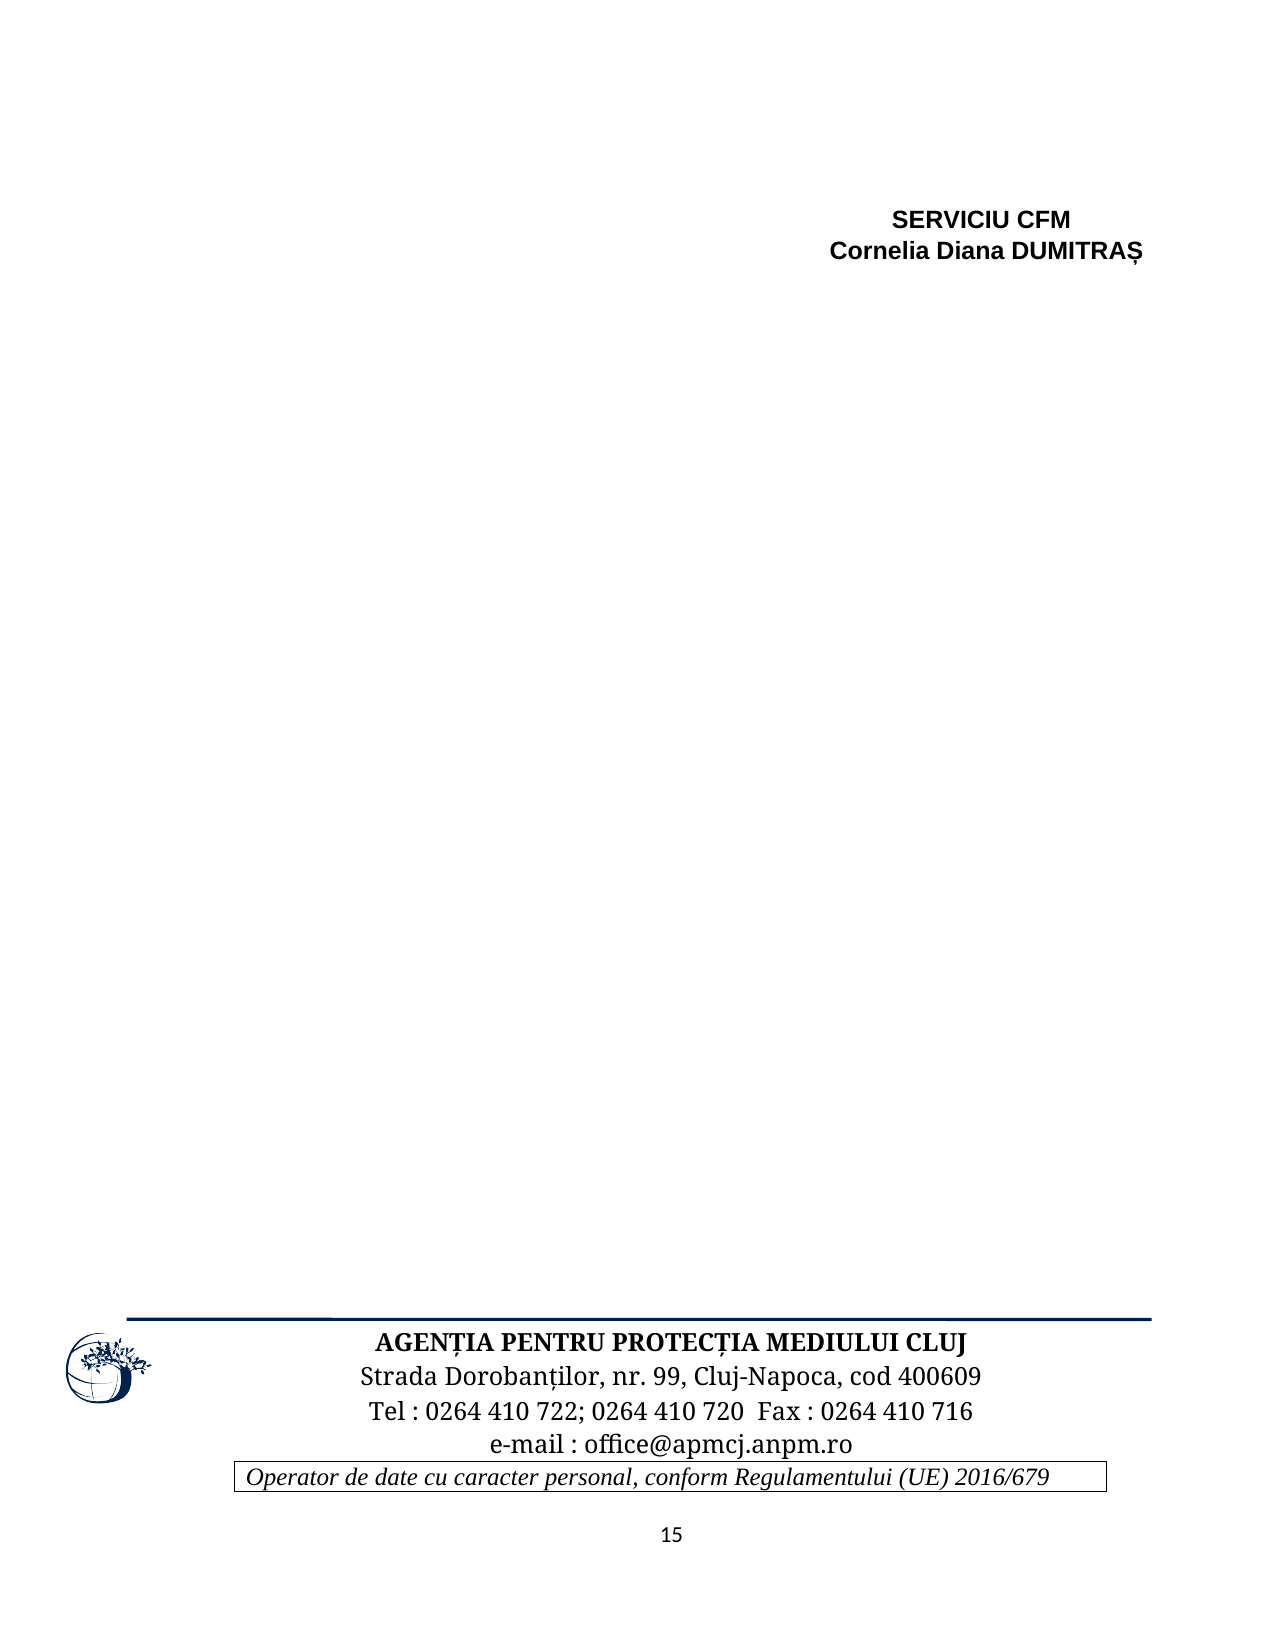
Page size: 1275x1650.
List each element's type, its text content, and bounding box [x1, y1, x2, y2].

text SERVICIU CFM [150, 205, 1192, 234]
text Cornelia Diana DUMITRAȘ [150, 236, 1192, 265]
